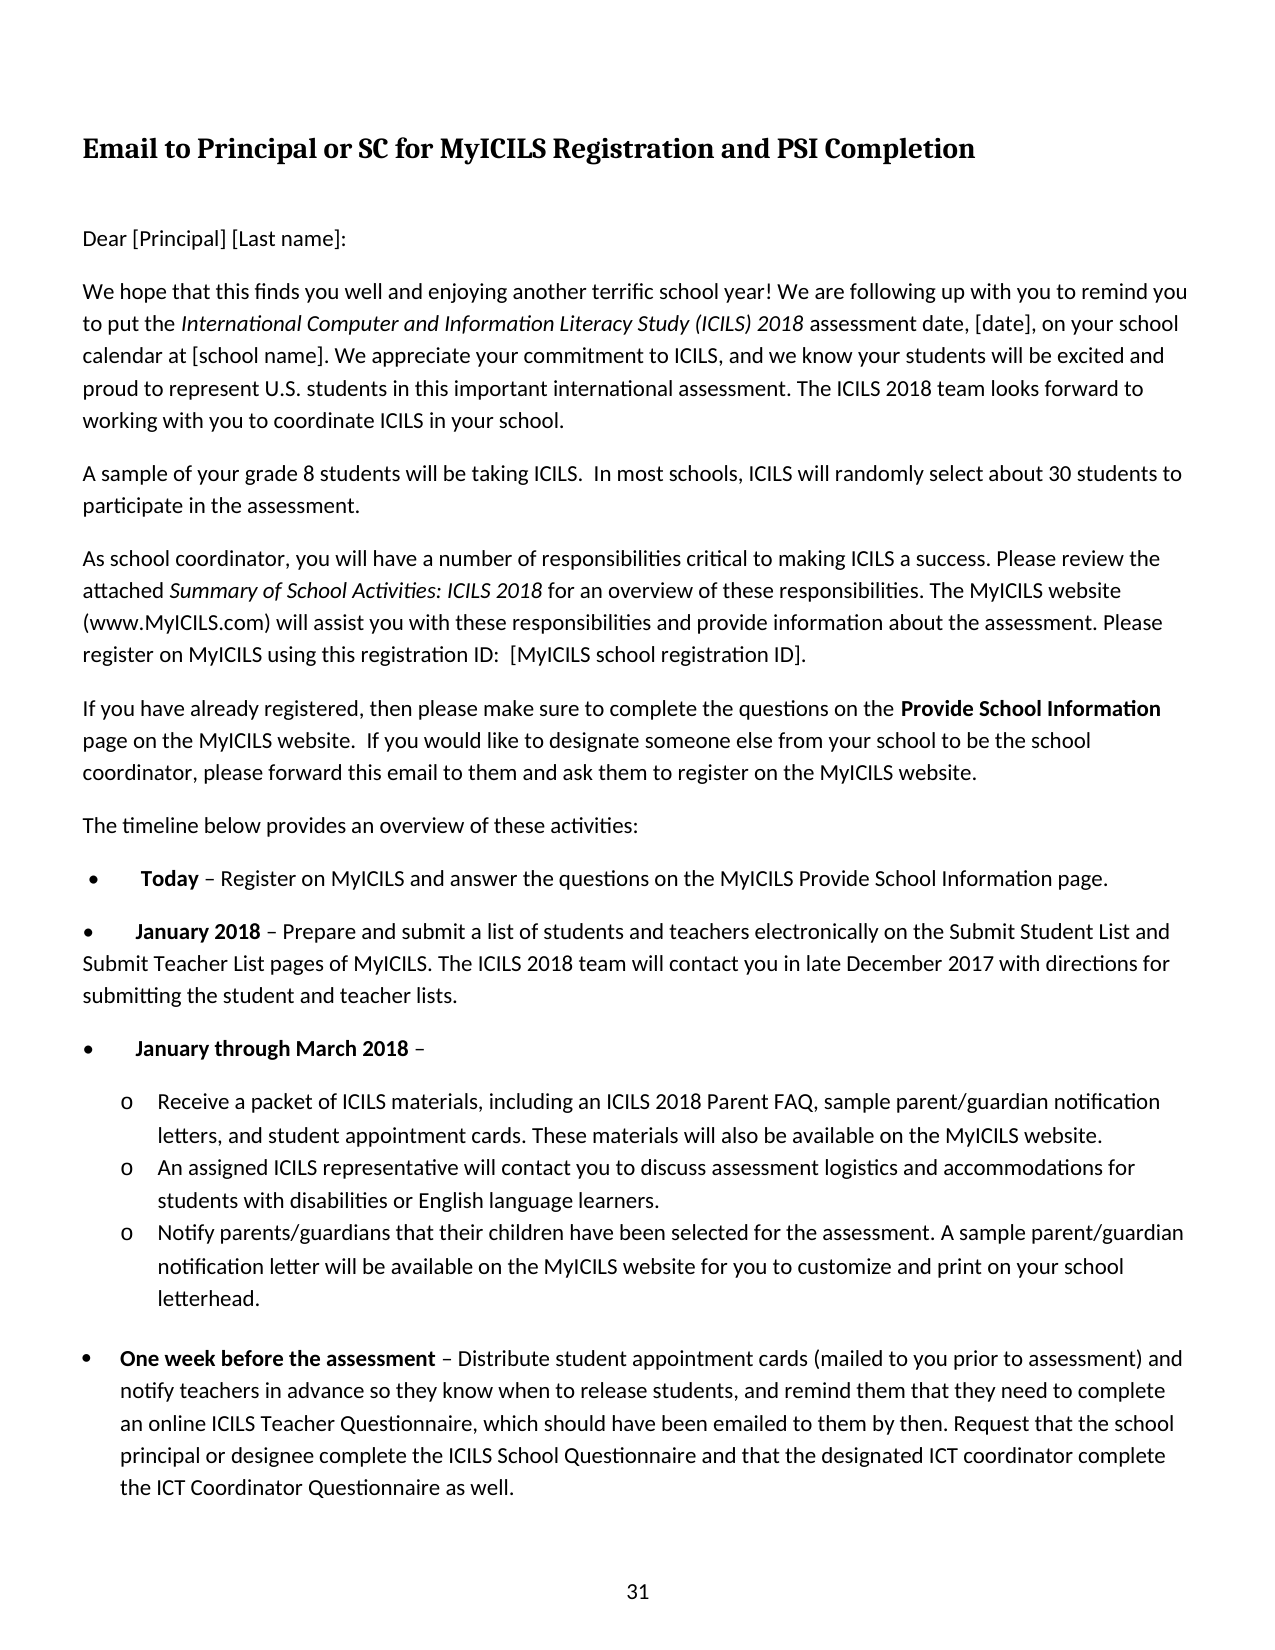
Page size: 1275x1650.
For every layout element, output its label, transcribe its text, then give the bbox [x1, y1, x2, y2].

text If you have already registered, then please make sure to complete the questions on the Provide School Information page on the MyICILS website. If you would like to designate someone else from your school to be the school coordinator, please forward this email to them and ask them to register on the MyICILS website. [82, 694, 1192, 786]
text We hope that this finds you well and enjoying another terrific school year! We are following up with you to remind you to put the International Computer and Information Literacy Study (ICILS) 2018 assessment date, [date], on your school calendar at [school name]. We appreciate your commitment to ICILS, and we know your students will be excited and proud to represent U.S. students in this important international assessment. The ICILS 2018 team looks forward to working with you to coordinate ICILS in your school. [82, 277, 1192, 434]
list Notify parents/guardians that their children have been selected for the assessment. A sample parent/guardian notification letter will be available on the MyICILS website for you to customize and print on your school letterhead. [120, 1218, 1192, 1312]
text • January 2018 – Prepare and submit a list of students and teachers electronically on the Submit Student List and Submit Teacher List pages of MyICILS. The ICILS 2018 team will contact you in late December 2017 with directions for submitting the student and teacher lists. [82, 917, 1192, 1009]
list Receive a packet of ICILS materials, including an ICILS 2018 Parent FAQ, sample parent/guardian notification letters, and student appointment cards. These materials will also be available on the MyICILS website. [120, 1087, 1192, 1149]
text • Today – Register on MyICILS and answer the questions on the MyICILS Provide School Information page. [82, 864, 1192, 892]
text • January through March 2018 – [82, 1034, 1192, 1062]
subtitle Email to Principal or SC for MyICILS Registration and PSI Completion [82, 132, 1192, 166]
text As school coordinator, you will have a number of responsibilities critical to making ICILS a success. Please review the attached Summary of School Activities: ICILS 2018 for an overview of these responsibilities. The MyICILS website (www.MyICILS.com) will assist you with these responsibilities and provide information about the assessment. Please register on MyICILS using this registration ID: [MyICILS school registration ID]. [82, 544, 1192, 669]
list One week before the assessment – Distribute student appointment cards (mailed to you prior to assessment) and notify teachers in advance so they know when to release students, and remind them that they need to complete an online ICILS Teacher Questionnaire, which should have been emailed to them by then. Request that the school principal or designee complete the ICILS School Questionnaire and that the designated ICT coordinator complete the ICT Coordinator Questionnaire as well. [82, 1344, 1192, 1501]
text The timeline below provides an overview of these activities: [82, 811, 1192, 839]
list An assigned ICILS representative will contact you to discuss assessment logistics and accommodations for students with disabilities or English language learners. [120, 1153, 1192, 1214]
text Dear [Principal] [Last name]: [82, 224, 1192, 252]
text A sample of your grade 8 students will be taking ICILS. In most schools, ICILS will randomly select about 30 students to participate in the assessment. [82, 459, 1192, 519]
